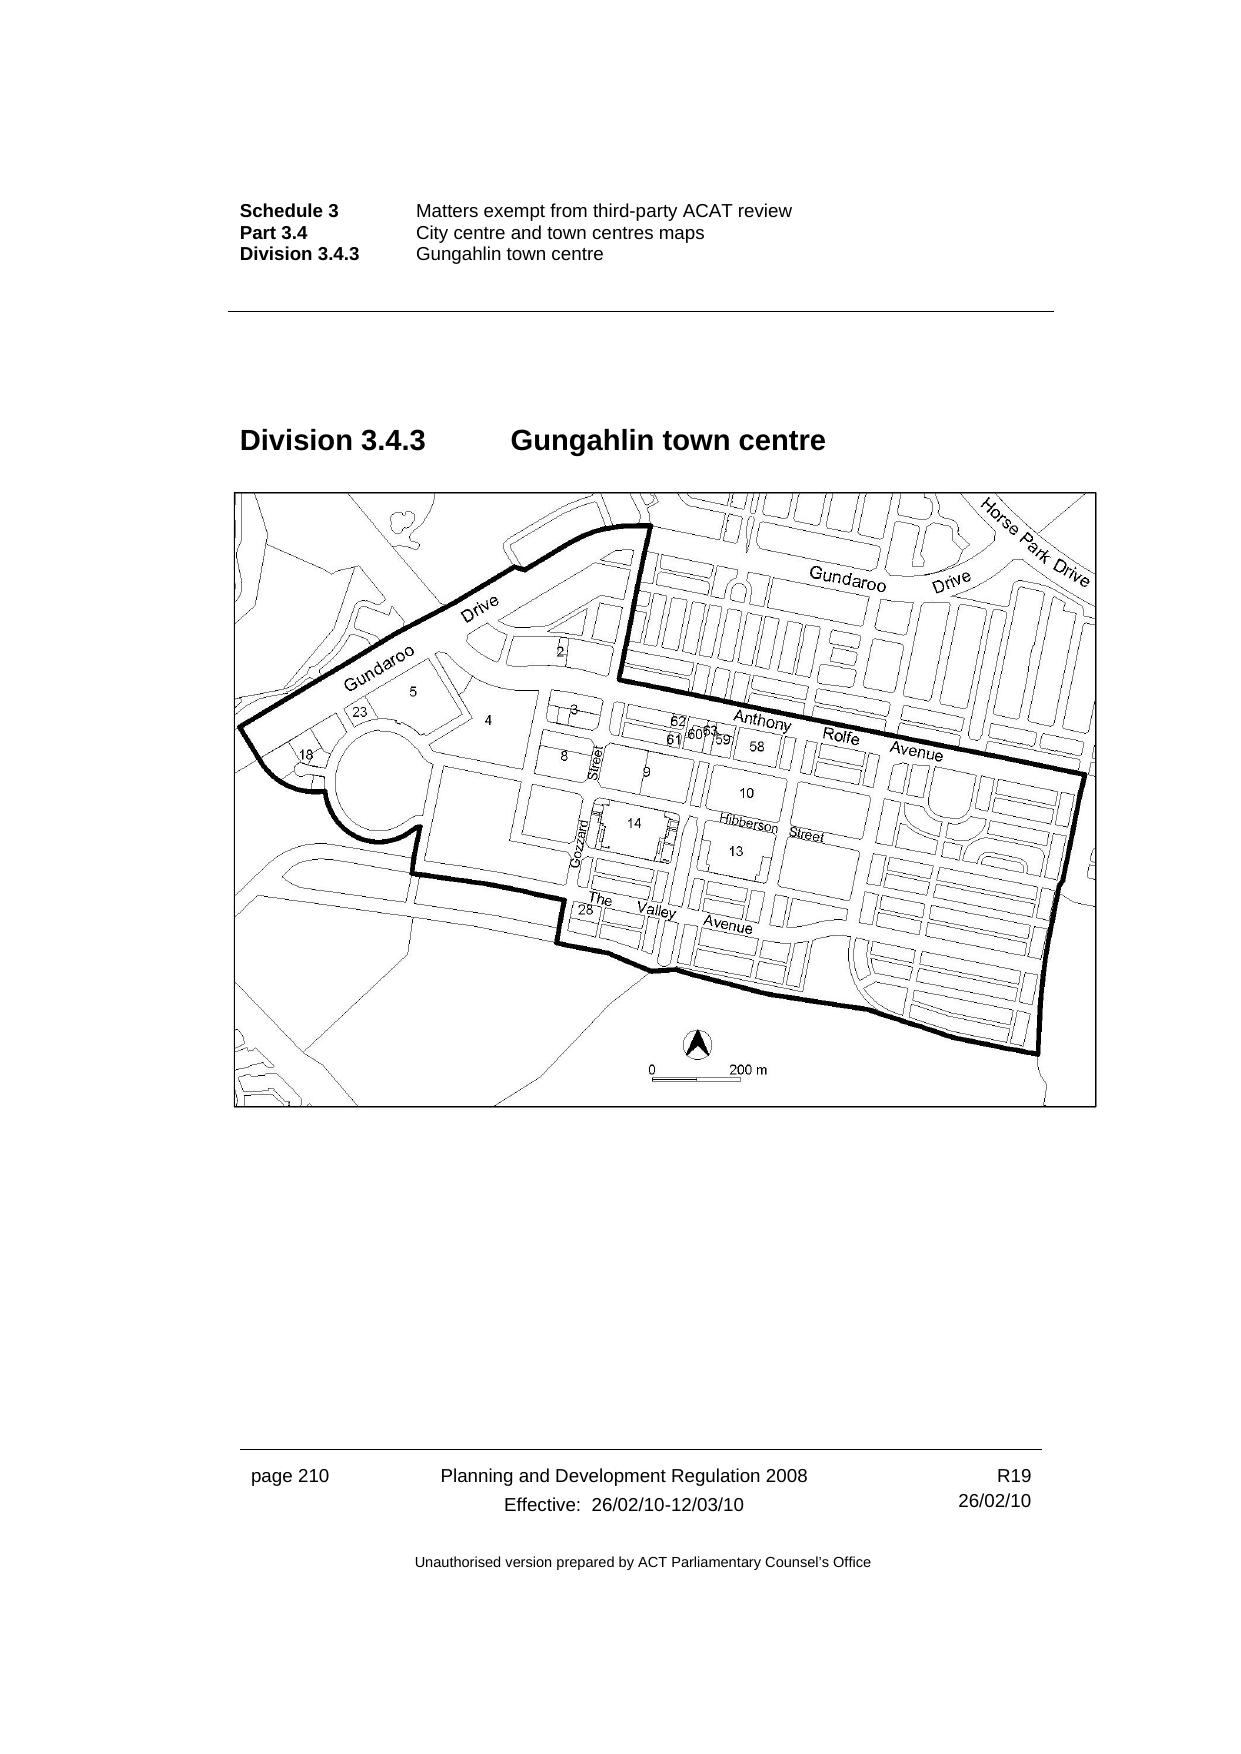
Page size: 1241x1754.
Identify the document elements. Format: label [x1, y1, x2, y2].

picture [233, 491, 1098, 1109]
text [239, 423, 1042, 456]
